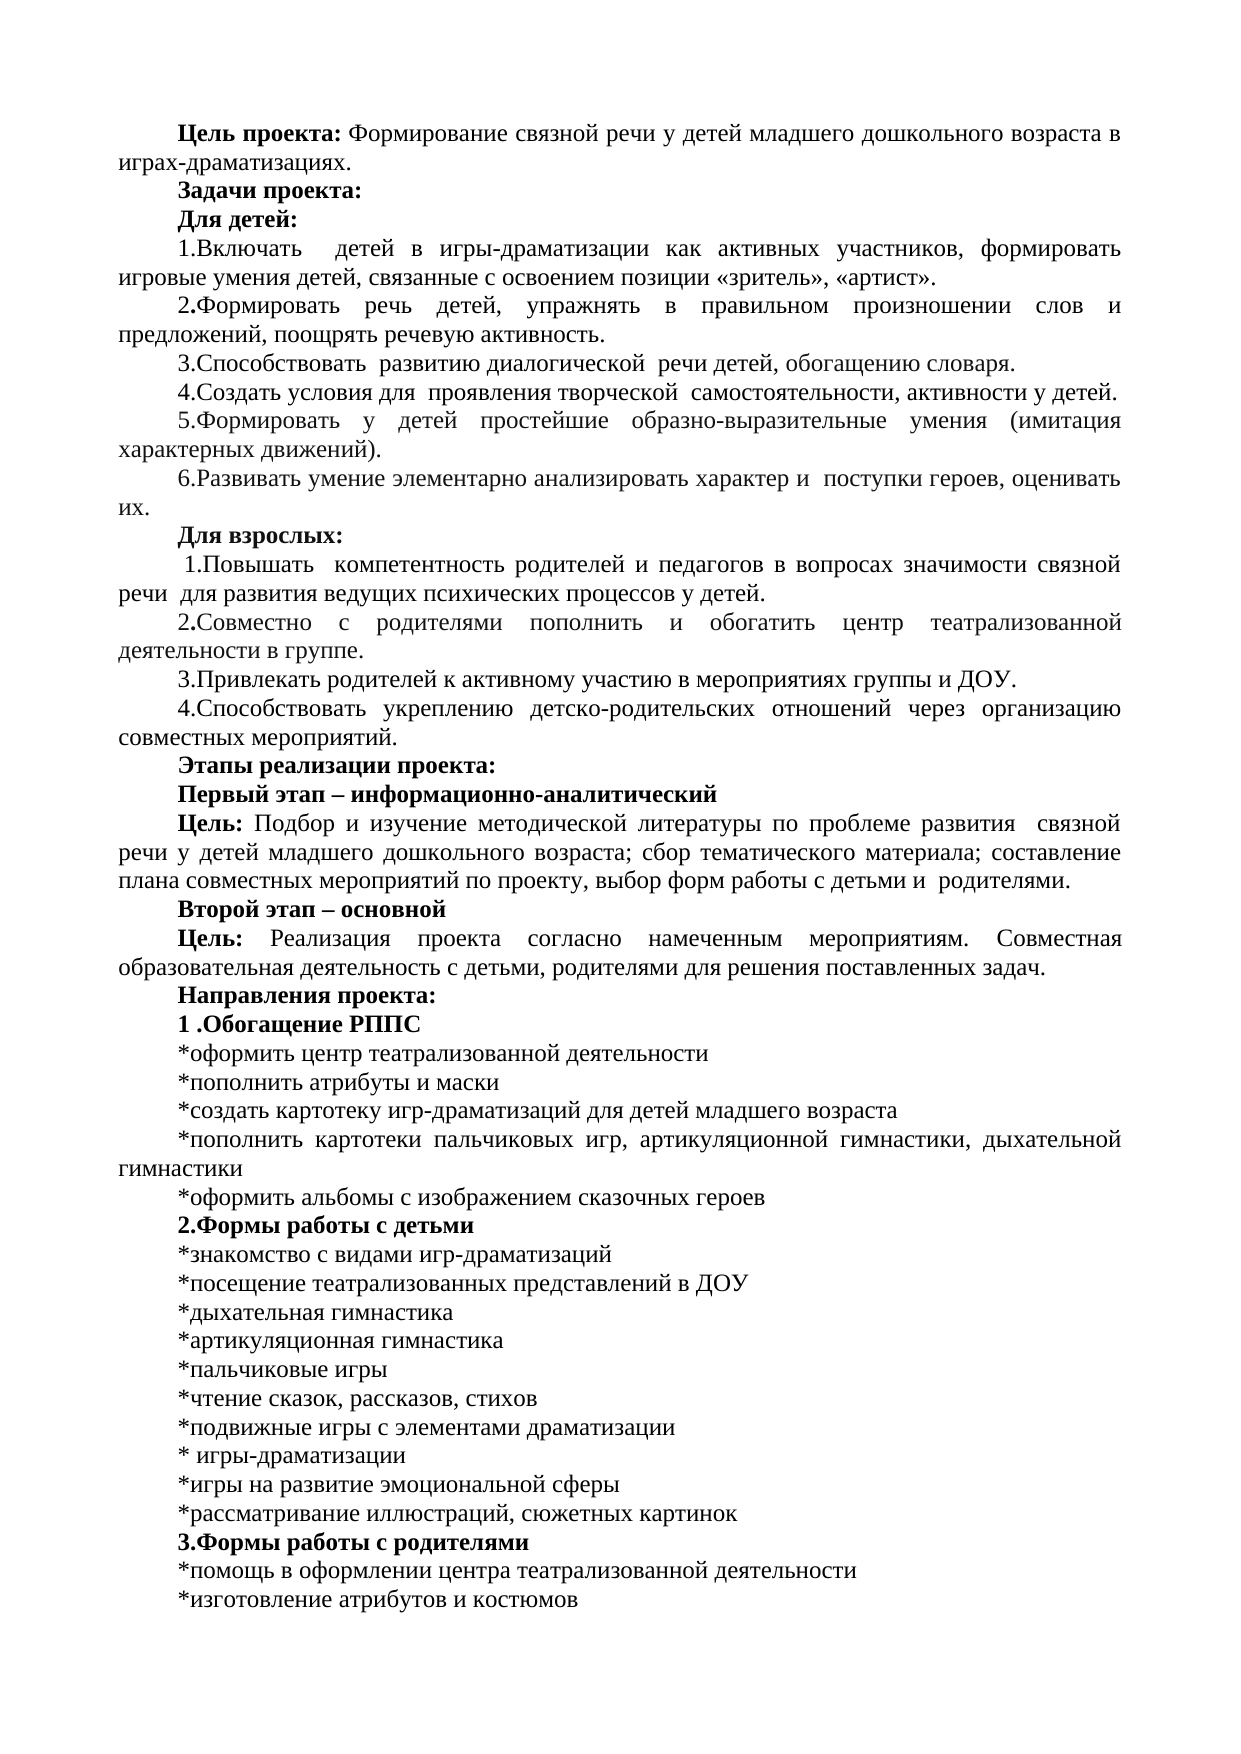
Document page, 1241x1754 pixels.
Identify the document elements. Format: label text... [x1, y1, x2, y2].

text 2.Формировать речь детей, упражнять в правильном произношении слов и предложений, поощрять речевую активность. [118, 291, 1122, 348]
text Для взрослых: [118, 521, 1122, 549]
text *рассматривание иллюстраций, сюжетных картинок [118, 1498, 1122, 1527]
text 3.Привлекать родителей к активному участию в мероприятиях группы и ДОУ. [118, 664, 1122, 693]
text Первый этап – информационно-аналитический [118, 779, 1122, 808]
text 4.Создать условия для проявления творческой самостоятельности, активности у детей. [118, 377, 1122, 406]
text *пополнить картотеки пальчиковых игр, артикуляционной гимнастики, дыхательной гимнастики [118, 1124, 1122, 1182]
text *знакомство с видами игр-драматизаций [118, 1239, 1122, 1268]
text Второй этап – основной [118, 894, 1122, 923]
text 2.Совместно с родителями пополнить и обогатить центр театрализованной деятельности в группе. [118, 607, 1122, 664]
text Для детей: [118, 204, 1122, 233]
text 1.Включать детей в игры-драматизации как активных участников, формировать игровые умения детей, связанные с освоением позиции «зритель», «артист». [118, 233, 1122, 291]
text *чтение сказок, рассказов, стихов [118, 1383, 1122, 1412]
text 1 .Обогащение РППС [118, 1009, 1122, 1038]
text 4.Способствовать укреплению детско-родительских отношений через организацию совместных мероприятий. [118, 693, 1122, 751]
text *пополнить атрибуты и маски [118, 1067, 1122, 1096]
text Этапы реализации проекта: [118, 751, 1122, 779]
text *дыхательная гимнастика [118, 1297, 1122, 1326]
text 3.Способствовать развитию диалогической речи детей, обогащению словаря. [118, 348, 1122, 377]
text Цель: Реализация проекта согласно намеченным мероприятиям. Совместная образовательная деятельность с детьми, родителями для решения поставленных задач. [118, 923, 1122, 981]
text *пальчиковые игры [118, 1354, 1122, 1383]
text *подвижные игры с элементами драматизации [118, 1412, 1122, 1441]
text 2.Формы работы с детьми [118, 1211, 1122, 1239]
text 1.Повышать компетентность родителей и педагогов в вопросах значимости связной речи для развития ведущих психических процессов у детей. [118, 549, 1122, 607]
text *создать картотеку игр-драматизаций для детей младшего возраста [118, 1096, 1122, 1124]
text *помощь в оформлении центра театрализованной деятельности [118, 1556, 1122, 1584]
text *оформить альбомы с изображением сказочных героев [118, 1182, 1122, 1211]
text * игры-драматизации [118, 1441, 1122, 1469]
text Задачи проекта: [118, 176, 1122, 204]
text *оформить центр театрализованной деятельности [118, 1038, 1122, 1067]
text *посещение театрализованных представлений в ДОУ [118, 1268, 1122, 1297]
text *игры на развитие эмоциональной сферы [118, 1469, 1122, 1498]
text 5.Формировать у детей простейшие образно-выразительные умения (имитация характерных движений). [118, 406, 1122, 463]
text 6.Развивать умение элементарно анализировать характер и поступки героев, оценивать их. [118, 463, 1122, 521]
text Цель проекта: Формирование связной речи у детей младшего дошкольного возраста в играх-драматизациях. [118, 118, 1122, 176]
text Направления проекта: [118, 981, 1122, 1009]
text Цель: Подбор и изучение методической литературы по проблеме развития связной речи у детей младшего дошкольного возраста; сбор тематического материала; составление плана совместных мероприятий по проекту, выбор форм работы с детьми и родителями. [118, 808, 1122, 894]
text *артикуляционная гимнастика [118, 1326, 1122, 1354]
text *изготовление атрибутов и костюмов [118, 1584, 1122, 1613]
text 3.Формы работы с родителями [118, 1527, 1122, 1556]
